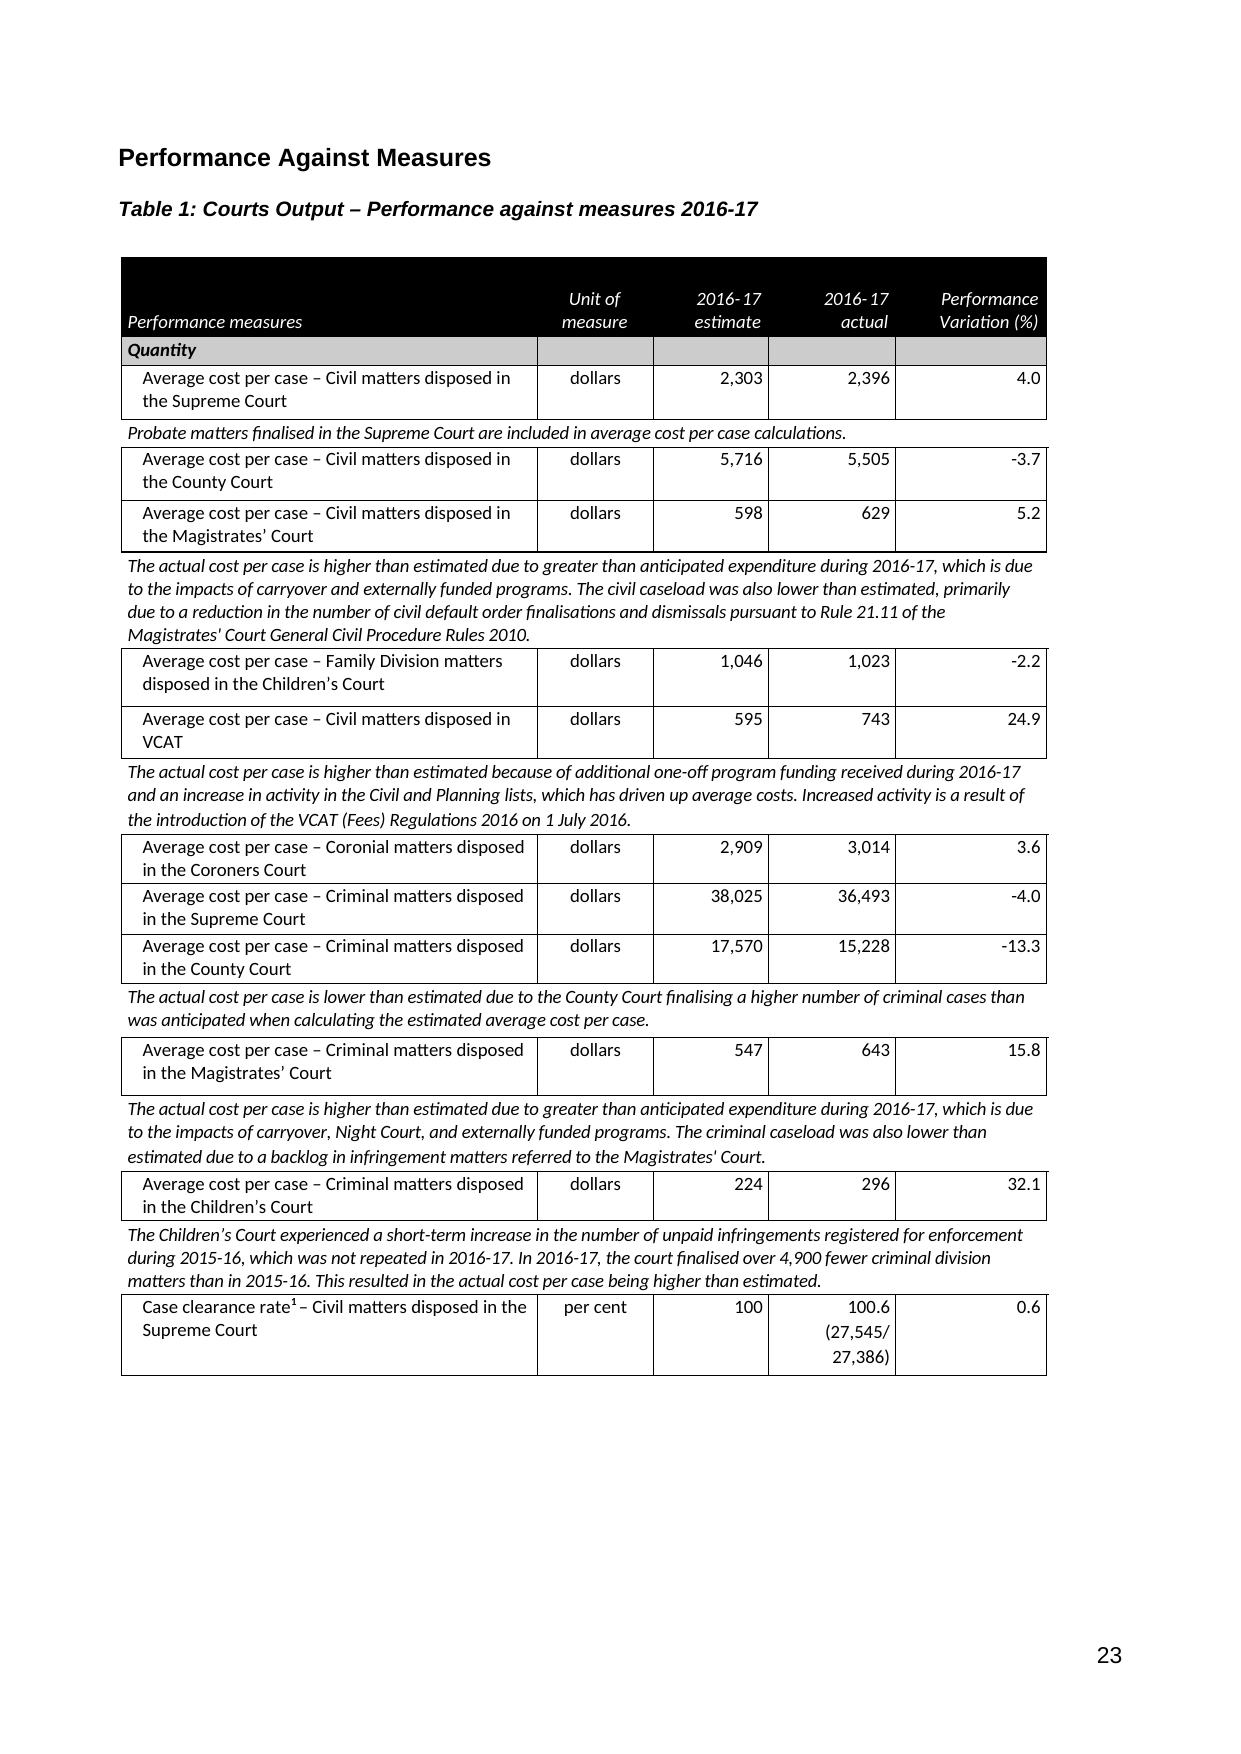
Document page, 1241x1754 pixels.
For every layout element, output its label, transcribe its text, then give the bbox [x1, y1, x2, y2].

table_cell [896, 337, 1046, 365]
table_cell Average cost per case – Family Division matters disposed in the Children’s Court [122, 649, 537, 706]
table_cell Average cost per case – Coronial matters disposed in the Coroners Court [122, 835, 537, 883]
table_cell 24.9 [896, 707, 1046, 758]
table_cell [654, 337, 768, 365]
table_cell Quantity [122, 337, 537, 365]
table_header 2016-17 actual [769, 258, 895, 336]
table_cell dollars [538, 1172, 653, 1220]
table_cell The Children’s Court experienced a short-term increase in the number of unpaid infringements registered for enforcement during 2015-16, which was not repeated in 2016-17. In 2016-17, the court finalised over 4,900 fewer criminal division matters than in 2015-16. This resulted in the actual cost per case being higher than estimated. [122, 1220, 1049, 1294]
table_cell 2,396 [769, 366, 895, 418]
table_cell dollars [538, 366, 653, 418]
table_cell dollars [538, 935, 653, 983]
table_cell 629 [769, 501, 895, 551]
table_cell per cent [538, 1295, 653, 1375]
table_cell Average cost per case – Criminal matters disposed in the Supreme Court [122, 884, 537, 934]
table_cell 743 [769, 707, 895, 758]
table_cell 643 [769, 1038, 895, 1094]
table_cell dollars [538, 884, 653, 934]
table_cell 3,014 [769, 835, 895, 883]
table_cell 17,570 [654, 935, 768, 983]
table_cell 547 [654, 1038, 768, 1094]
table_header 2016-17 estimate [654, 258, 768, 336]
table_header Performance measures [122, 258, 537, 336]
table_cell Average cost per case – Criminal matters disposed in the Children’s Court [122, 1172, 537, 1220]
table_cell Average cost per case – Civil matters disposed in the Supreme Court [122, 366, 537, 418]
subtitle Performance Against Measures [118, 143, 1122, 172]
table_cell dollars [538, 649, 653, 706]
table_cell The actual cost per case is higher than estimated due to greater than anticipated expenditure during 2016-17, which is due to the impacts of carryover and externally funded programs. The civil caseload was also lower than estimated, primarily due to a reduction in the number of civil default order finalisations and dismissals pursuant to Rule 21.11 of the Magistrates' Court General Civil Procedure Rules 2010. [122, 551, 1049, 648]
table_cell [122, 1375, 1049, 1403]
table_cell Average cost per case – Civil matters disposed in VCAT [122, 707, 537, 758]
table_cell [538, 337, 653, 365]
table_cell Case clearance rate1 – Civil matters disposed in the Supreme Court [122, 1295, 537, 1375]
table_cell 1,023 [769, 649, 895, 706]
table_cell 4.0 [896, 366, 1046, 418]
table_cell 296 [769, 1172, 895, 1220]
table_cell The actual cost per case is lower than estimated due to the County Court finalising a higher number of criminal cases than was anticipated when calculating the estimated average cost per case. [122, 983, 1049, 1037]
table_cell -13.3 [896, 935, 1046, 983]
table_cell 100 [654, 1295, 768, 1375]
table_cell The actual cost per case is higher than estimated because of additional one-off program funding received during 2016-17 and an increase in activity in the Civil and Planning lists, which has driven up average costs. Increased activity is a result of the introduction of the VCAT (Fees) Regulations 2016 on 1 July 2016. [122, 758, 1049, 834]
table_cell Probate matters finalised in the Supreme Court are included in average cost per case calculations. [122, 419, 1049, 447]
table_cell dollars [538, 1038, 653, 1094]
table_cell Average cost per case – Criminal matters disposed in the Magistrates’ Court [122, 1038, 537, 1094]
table_cell [769, 337, 895, 365]
table_cell Average cost per case – Criminal matters disposed in the County Court [122, 935, 537, 983]
table_cell The actual cost per case is higher than estimated due to greater than anticipated expenditure during 2016-17, which is due to the impacts of carryover, Night Court, and externally funded programs. The criminal caseload was also lower than estimated due to a backlog in infringement matters referred to the Magistrates' Court. [122, 1095, 1049, 1171]
table_cell 3.6 [896, 835, 1046, 883]
table_cell 2,303 [654, 366, 768, 418]
table_cell dollars [538, 707, 653, 758]
table_cell 5,505 [769, 448, 895, 500]
table_cell 224 [654, 1172, 768, 1220]
table_cell 32.1 [896, 1172, 1046, 1220]
table_cell 5.2 [896, 501, 1046, 551]
table_cell 36,493 [769, 884, 895, 934]
table_cell 5,716 [654, 448, 768, 500]
table_cell Average cost per case – Civil matters disposed in the County Court [122, 448, 537, 500]
table_header Performance Variation (%) [896, 258, 1046, 336]
table_cell dollars [538, 835, 653, 883]
table_header Unit of measure [538, 258, 653, 336]
table_cell 598 [654, 501, 768, 551]
table_cell 1,046 [654, 649, 768, 706]
table_cell -3.7 [896, 448, 1046, 500]
table_cell 38,025 [654, 884, 768, 934]
table_cell dollars [538, 501, 653, 551]
table_cell 2,909 [654, 835, 768, 883]
table_cell -4.0 [896, 884, 1046, 934]
table_cell 595 [654, 707, 768, 758]
table_cell 0.6 [896, 1295, 1046, 1375]
table_cell Average cost per case – Civil matters disposed in the Magistrates’ Court [122, 501, 537, 551]
text Table 1: Courts Output – Performance against measures 2016-17 [118, 197, 1122, 221]
table_cell dollars [538, 448, 653, 500]
table_cell 15.8 [896, 1038, 1046, 1094]
table_cell 100.6 (27,545/ 27,386) [769, 1295, 895, 1375]
table_cell 15,228 [769, 935, 895, 983]
table_cell -2.2 [896, 649, 1046, 706]
